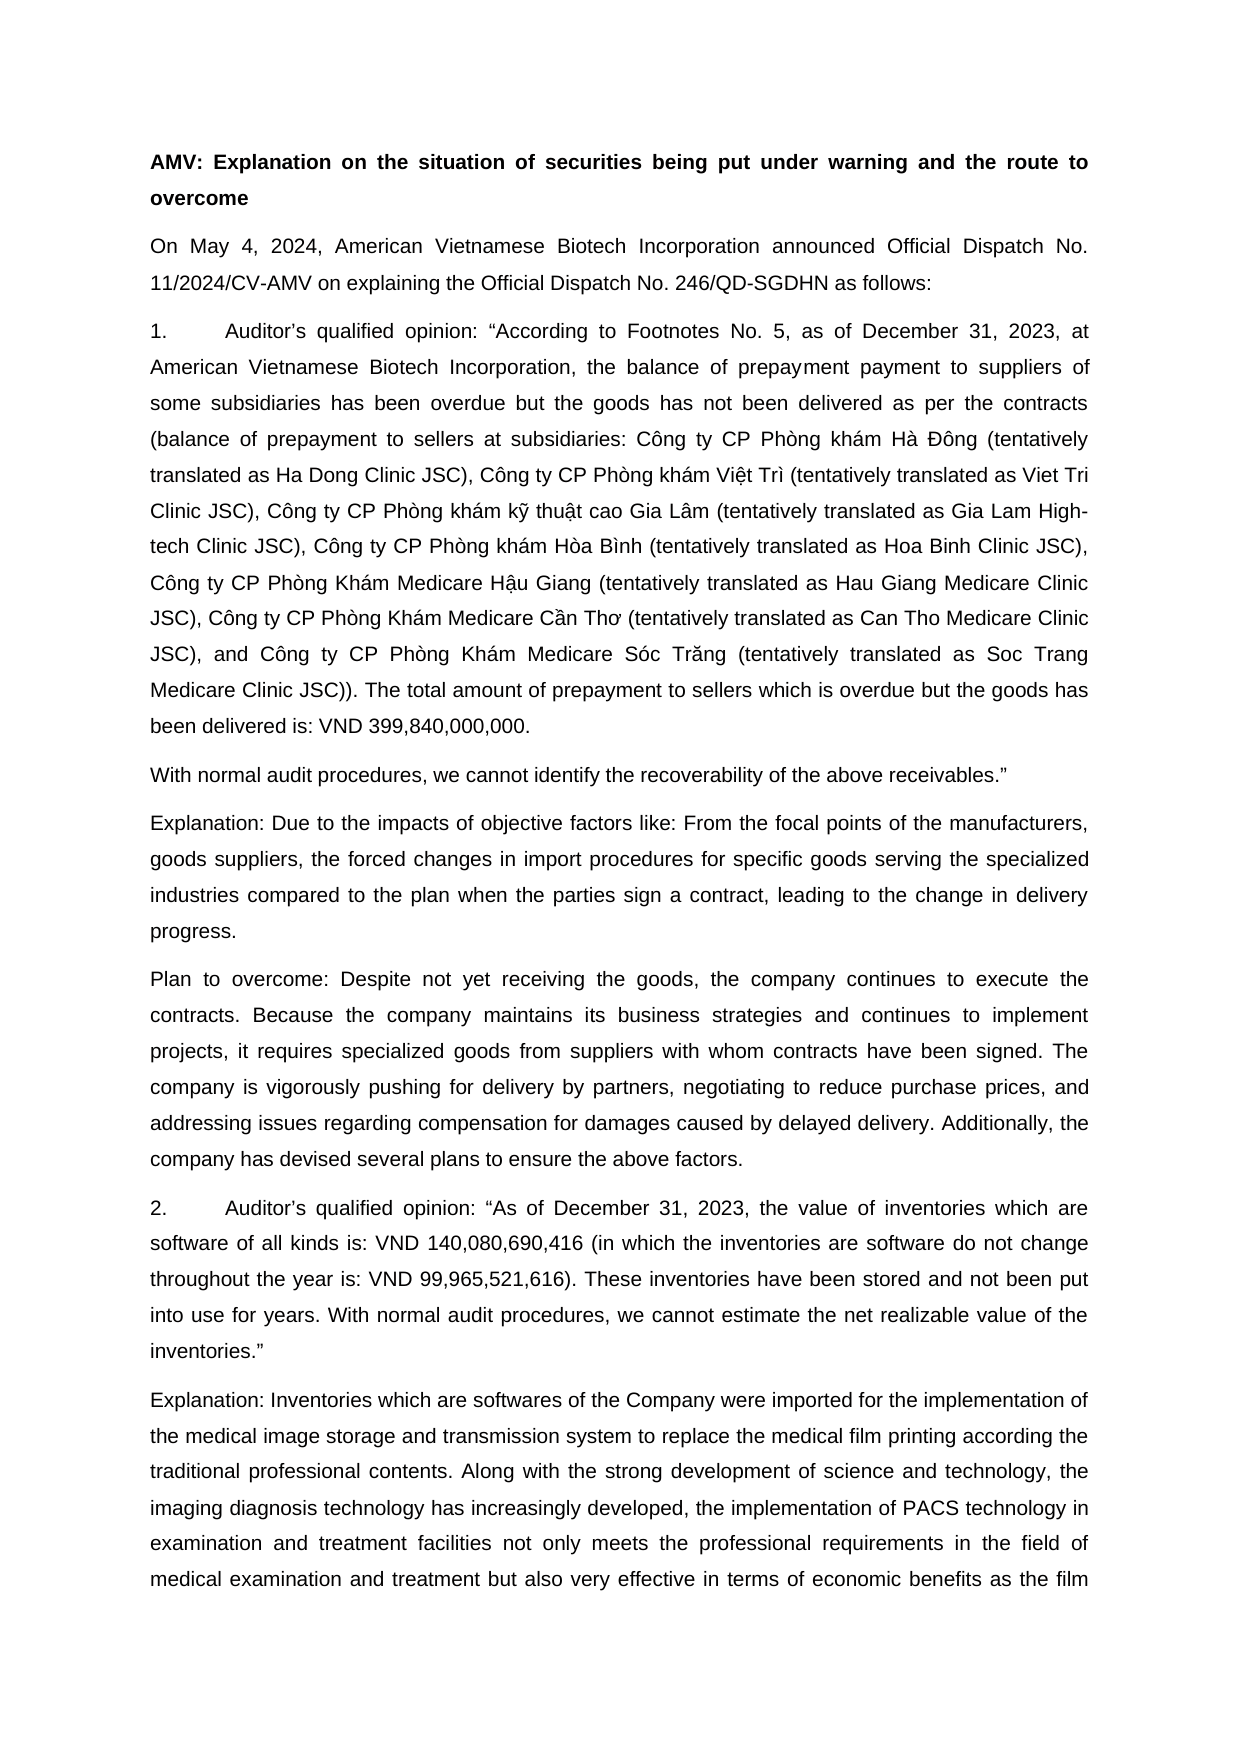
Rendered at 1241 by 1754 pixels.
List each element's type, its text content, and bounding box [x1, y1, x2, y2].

text With normal audit procedures, we cannot identify the recoverability of the above receivables.” [150, 762, 1090, 786]
list Auditor’s qualified opinion: “According to Footnotes No. 5, as of December 31, 2023, at American Vietnamese Biotech Incorporation, the balance of prepayment payment to suppliers of some subsidiaries has been overdue but the goods has not been delivered as per the contracts (balance of prepayment to sellers at subsidiaries: Công ty CP Phòng khám Hà Đông (tentatively translated as Ha Dong Clinic JSC), Công ty CP Phòng khám Việt Trì (tentatively translated as Viet Tri Clinic JSC), Công ty CP Phòng khám kỹ thuật cao Gia Lâm (tentatively translated as Gia Lam High-tech Clinic JSC), Công ty CP Phòng khám Hòa Bình (tentatively translated as Hoa Binh Clinic JSC), Công ty CP Phòng Khám Medicare Hậu Giang (tentatively translated as Hau Giang Medicare Clinic JSC), Công ty CP Phòng Khám Medicare Cần Thơ (tentatively translated as Can Tho Medicare Clinic JSC), and Công ty CP Phòng Khám Medicare Sóc Trăng (tentatively translated as Soc Trang Medicare Clinic JSC)). The total amount of prepayment to sellers which is overdue but the goods has been delivered is: VND 399,840,000,000. [150, 319, 1090, 738]
text On May 4, 2024, American Vietnamese Biotech Incorporation announced Official Dispatch No. 11/2024/CV-AMV on explaining the Official Dispatch No. 246/QD-SGDHN as follows: [150, 234, 1090, 294]
text AMV: Explanation on the situation of securities being put under warning and the route to overcome [150, 150, 1090, 210]
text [150, 1387, 1090, 1591]
list Auditor’s qualified opinion: “As of December 31, 2023, the value of inventories which are software of all kinds is: VND 140,080,690,416 (in which the inventories are software do not change throughout the year is: VND 99,965,521,616). These inventories have been stored and not been put into use for years. With normal audit procedures, we cannot estimate the net realizable value of the inventories.” [150, 1195, 1090, 1363]
text Plan to overcome: Despite not yet receiving the goods, the company continues to execute the contracts. Because the company maintains its business strategies and continues to implement projects, it requires specialized goods from suppliers with whom contracts have been signed. The company is vigorously pushing for delivery by partners, negotiating to reduce purchase prices, and addressing issues regarding compensation for damages caused by delayed delivery. Additionally, the company has devised several plans to ensure the above factors. [150, 967, 1090, 1171]
text Explanation: Due to the impacts of objective factors like: From the focal points of the manufacturers, goods suppliers, the forced changes in import procedures for specific goods serving the specialized industries compared to the plan when the parties sign a contract, leading to the change in delivery progress. [150, 811, 1090, 943]
